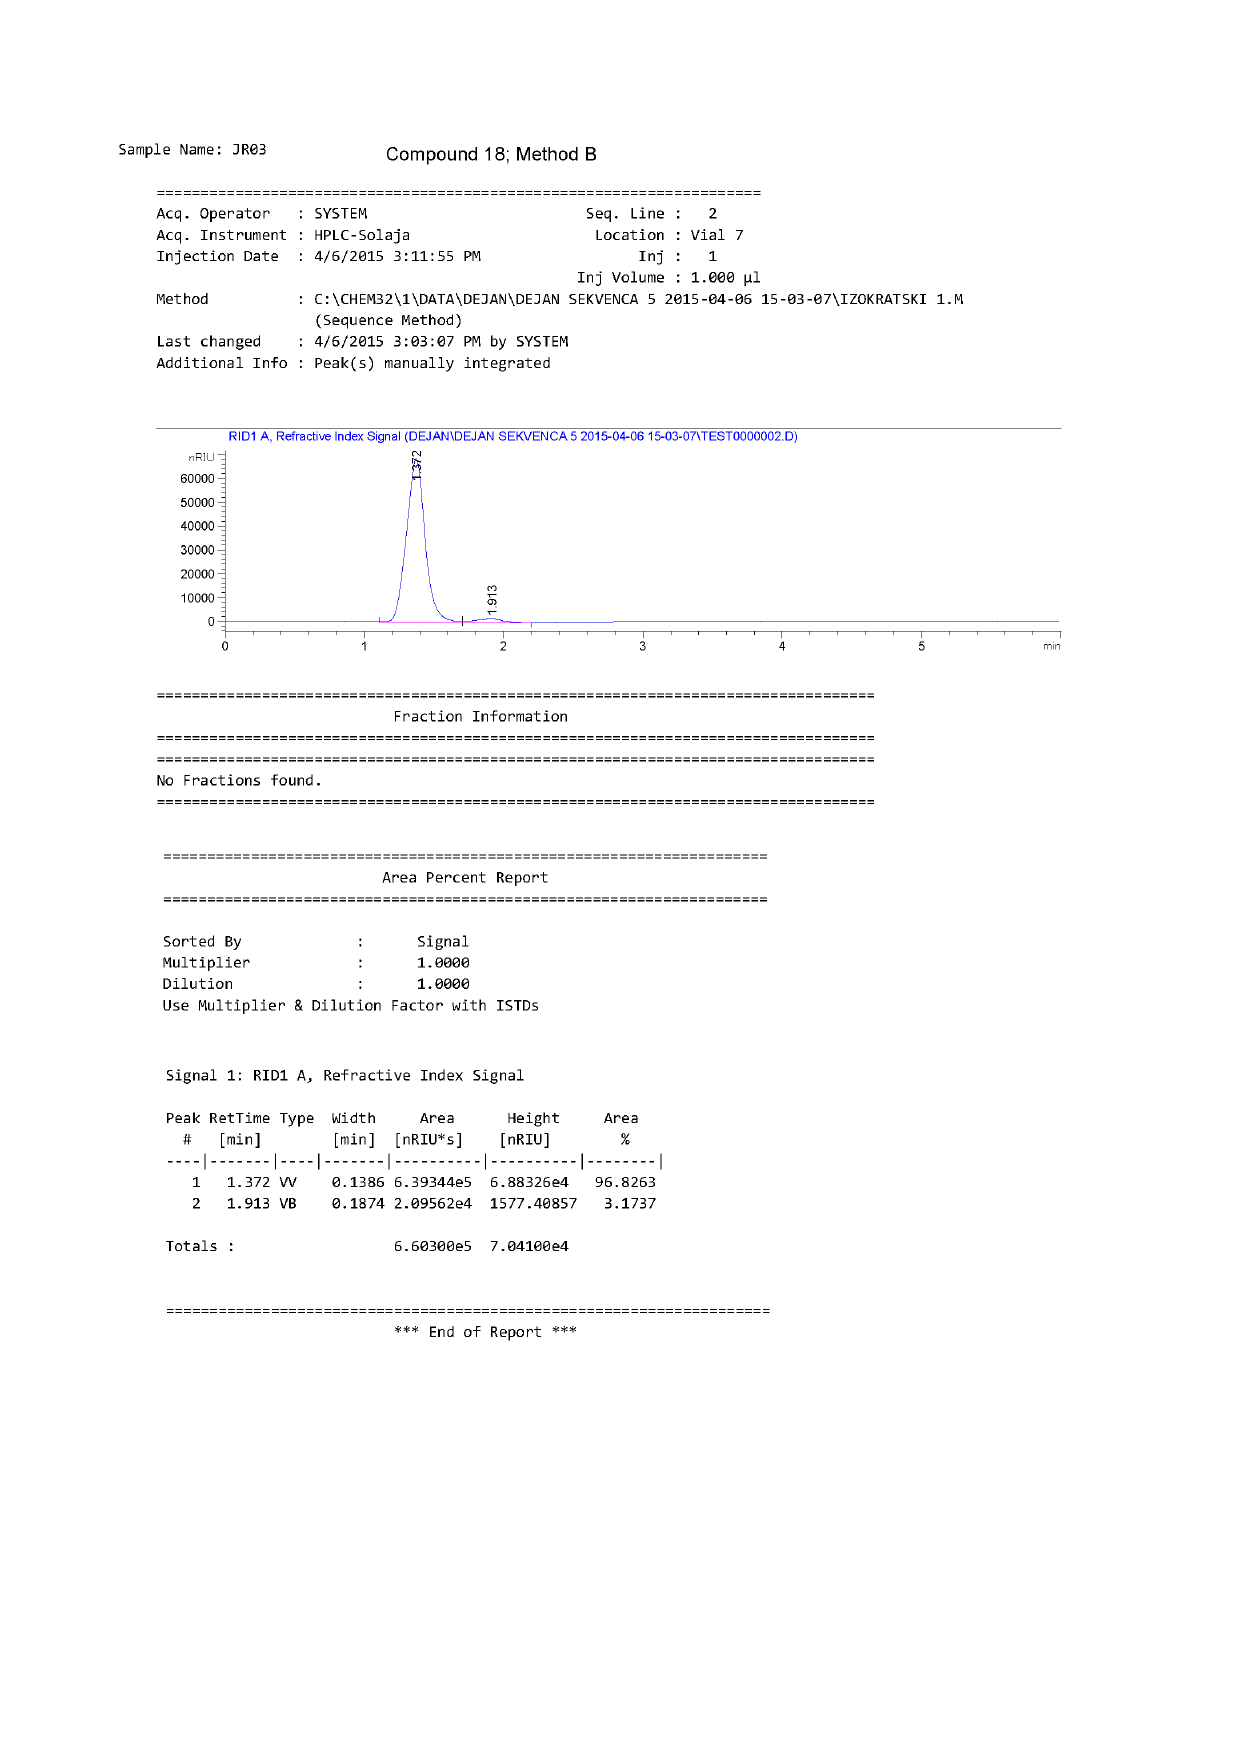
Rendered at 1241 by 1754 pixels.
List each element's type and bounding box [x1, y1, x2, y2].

picture [118, 118, 1063, 1455]
